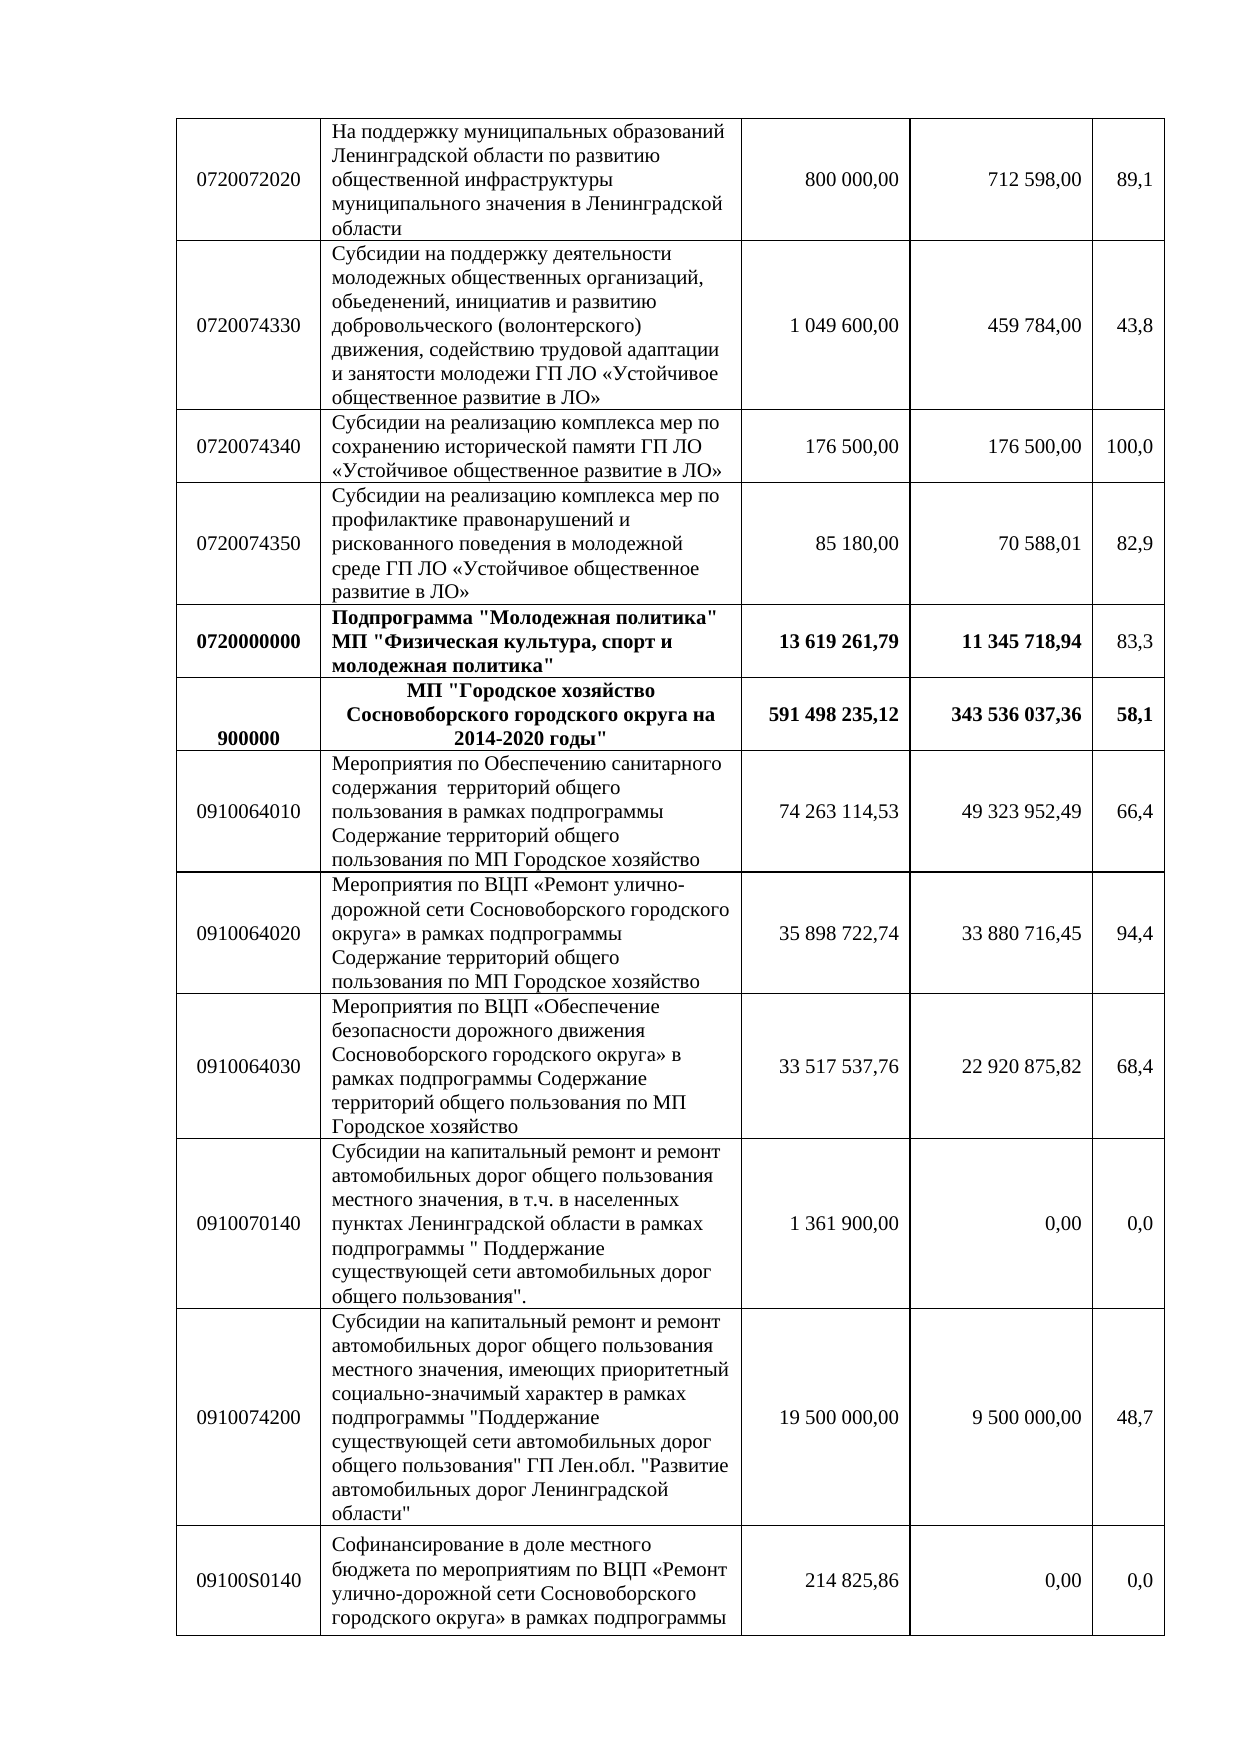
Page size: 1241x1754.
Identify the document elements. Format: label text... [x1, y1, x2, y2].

table_cell 70 588,01 [911, 483, 1092, 603]
table_cell 48,7 [1093, 1309, 1164, 1525]
table_cell 33 880 716,45 [911, 873, 1092, 993]
table_cell 82,9 [1093, 483, 1164, 603]
table_cell 0910064020 [177, 873, 320, 993]
table_cell 214 825,86 [742, 1526, 909, 1635]
table_cell Субсидии на реализацию комплекса мер по профилактике правонарушений и рискованного поведения в молодежной среде ГП ЛО «Устойчивое общественное развитие в ЛО» [321, 483, 741, 603]
table_cell 0720074340 [177, 410, 320, 482]
table_cell 19 500 000,00 [742, 1309, 909, 1525]
table_cell 09100S0140 [177, 1526, 320, 1635]
table_cell 0,0 [1093, 1526, 1164, 1635]
table_cell Подпрограмма "Молодежная политика" МП "Физическая культура, спорт и молодежная политика" [321, 605, 741, 677]
table_cell 0,00 [911, 1139, 1092, 1308]
table_cell 176 500,00 [742, 410, 909, 482]
table_cell Мероприятия по ВЦП «Обеспечение безопасности дорожного движения Сосновоборского городского округа» в рамках подпрограммы Содержание территорий общего пользования по МП Городское хозяйство [321, 994, 741, 1138]
table_cell Субсидии на поддержку деятельности молодежных общественных организаций, обьеденений, инициатив и развитию добровольческого (волонтерского) движения, содействию трудовой адаптации и занятости молодежи ГП ЛО «Устойчивое общественное развитие в ЛО» [321, 241, 741, 409]
table_cell 100,0 [1093, 410, 1164, 482]
table_cell 9 500 000,00 [911, 1309, 1092, 1525]
table_cell 176 500,00 [911, 410, 1092, 482]
table_cell 712 598,00 [911, 119, 1092, 239]
table_cell На поддержку муниципальных образований Ленинградской области по развитию общественной инфраструктуры муниципального значения в Ленинградской области [321, 119, 741, 239]
table_cell Субсидии на капитальный ремонт и ремонт автомобильных дорог общего пользования местного значения, имеющих приоритетный социально-значимый характер в рамках подпрограммы "Поддержание существующей сети автомобильных дорог общего пользования" ГП Лен.обл. "Развитие автомобильных дорог Ленинградской области" [321, 1309, 741, 1525]
table_cell 89,1 [1093, 119, 1164, 239]
table_cell 35 898 722,74 [742, 873, 909, 993]
table_cell 43,8 [1093, 241, 1164, 409]
table_cell 0720074350 [177, 483, 320, 603]
table_cell 1 049 600,00 [742, 241, 909, 409]
table_cell 0910070140 [177, 1139, 320, 1308]
table_cell 591 498 235,12 [742, 678, 909, 750]
table_cell 800 000,00 [742, 119, 909, 239]
table_cell 22 920 875,82 [911, 994, 1092, 1138]
table_cell 0720074330 [177, 241, 320, 409]
table_cell 0,0 [1093, 1139, 1164, 1308]
table_cell Мероприятия по ВЦП «Ремонт улично-дорожной сети Сосновоборского городского округа» в рамках подпрограммы Содержание территорий общего пользования по МП Городское хозяйство [321, 873, 741, 993]
table_cell 0720072020 [177, 119, 320, 239]
table_cell 66,4 [1093, 751, 1164, 871]
table_cell МП "Городское хозяйство Сосновоборского городского округа на 2014-2020 годы" [321, 678, 741, 750]
table_cell 459 784,00 [911, 241, 1092, 409]
table_cell 58,1 [1093, 678, 1164, 750]
table_cell 11 345 718,94 [911, 605, 1092, 677]
table_cell 0910064010 [177, 751, 320, 871]
table_cell 13 619 261,79 [742, 605, 909, 677]
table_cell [321, 1526, 741, 1635]
table_cell 343 536 037,36 [911, 678, 1092, 750]
table_cell Субсидии на капитальный ремонт и ремонт автомобильных дорог общего пользования местного значения, в т.ч. в населенных пунктах Ленинградской области в рамках подпрограммы " Поддержание существующей сети автомобильных дорог общего пользования". [321, 1139, 741, 1308]
table_cell 0720000000 [177, 605, 320, 677]
table_cell 85 180,00 [742, 483, 909, 603]
table_cell 74 263 114,53 [742, 751, 909, 871]
table_cell 83,3 [1093, 605, 1164, 677]
table_cell 0910064030 [177, 994, 320, 1138]
table_cell Субсидии на реализацию комплекса мер по сохранению исторической памяти ГП ЛО «Устойчивое общественное развитие в ЛО» [321, 410, 741, 482]
table_cell 94,4 [1093, 873, 1164, 993]
table_cell 0910074200 [177, 1309, 320, 1525]
table_cell 0,00 [911, 1526, 1092, 1635]
table_cell 33 517 537,76 [742, 994, 909, 1138]
table_cell 1 361 900,00 [742, 1139, 909, 1308]
table_cell 68,4 [1093, 994, 1164, 1138]
table_cell 900000 [177, 678, 320, 750]
table_cell 49 323 952,49 [911, 751, 1092, 871]
table_cell Мероприятия по Обеспечению санитарного содержания территорий общего пользования в рамках подпрограммы Содержание территорий общего пользования по МП Городское хозяйство [321, 751, 741, 871]
